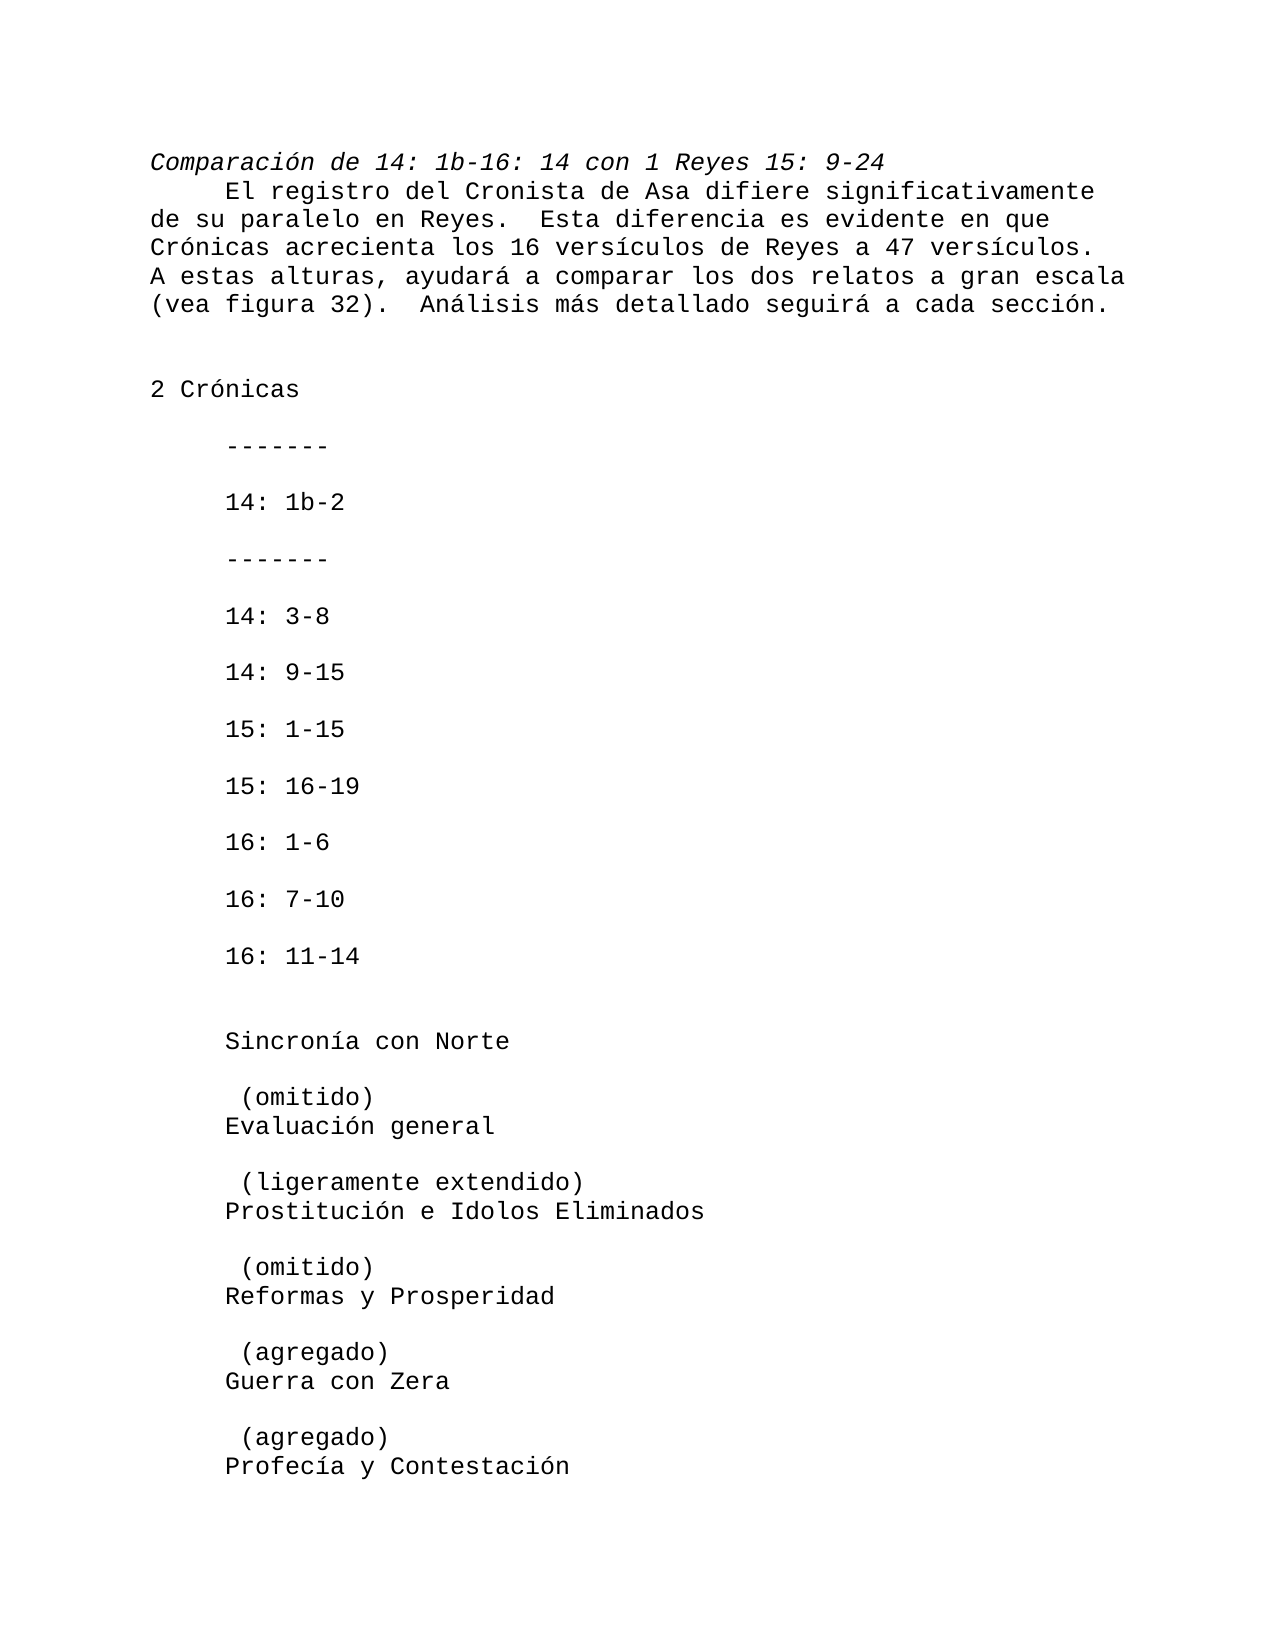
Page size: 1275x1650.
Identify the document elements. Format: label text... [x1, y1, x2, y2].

text 14: 3-8 [150, 603, 1125, 632]
text Guerra con Zera [150, 1368, 1125, 1397]
text 16: 1-6 [150, 830, 1125, 858]
text 16: 7-10 [150, 887, 1125, 915]
text (agregado) [150, 1340, 1125, 1368]
text Comparación de 14: 1b-16: 14 con 1 Reyes 15: 9-24 [150, 150, 1125, 178]
text Prostitución e Idolos Eliminados [150, 1198, 1125, 1227]
text Evaluación general [150, 1113, 1125, 1142]
text 2 Crónicas [150, 377, 1125, 405]
text 15: 1-15 [150, 717, 1125, 745]
text 14: 1b-2 [150, 490, 1125, 518]
text 14: 9-15 [150, 660, 1125, 688]
text ------- [150, 547, 1125, 575]
text ------- [150, 433, 1125, 462]
text El registro del Cronista de Asa difiere significativamente de su paralelo en Reyes. Esta diferencia es evidente en que Crónicas acrecienta los 16 versículos de Reyes a 47 versículos. A estas alturas, ayudará a comparar los dos relatos a gran escala (vea figura 32). Análisis más detallado seguirá a cada sección. [150, 178, 1125, 320]
text 15: 16-19 [150, 773, 1125, 802]
text (omitido) [150, 1085, 1125, 1113]
text (agregado) [150, 1425, 1125, 1453]
text (ligeramente extendido) [150, 1170, 1125, 1198]
text 16: 11-14 [150, 943, 1125, 972]
text Sincronía con Norte [150, 1028, 1125, 1057]
text (omitido) [150, 1255, 1125, 1283]
text Reformas y Prosperidad [150, 1283, 1125, 1312]
text Profecía y Contestación [150, 1453, 1125, 1482]
